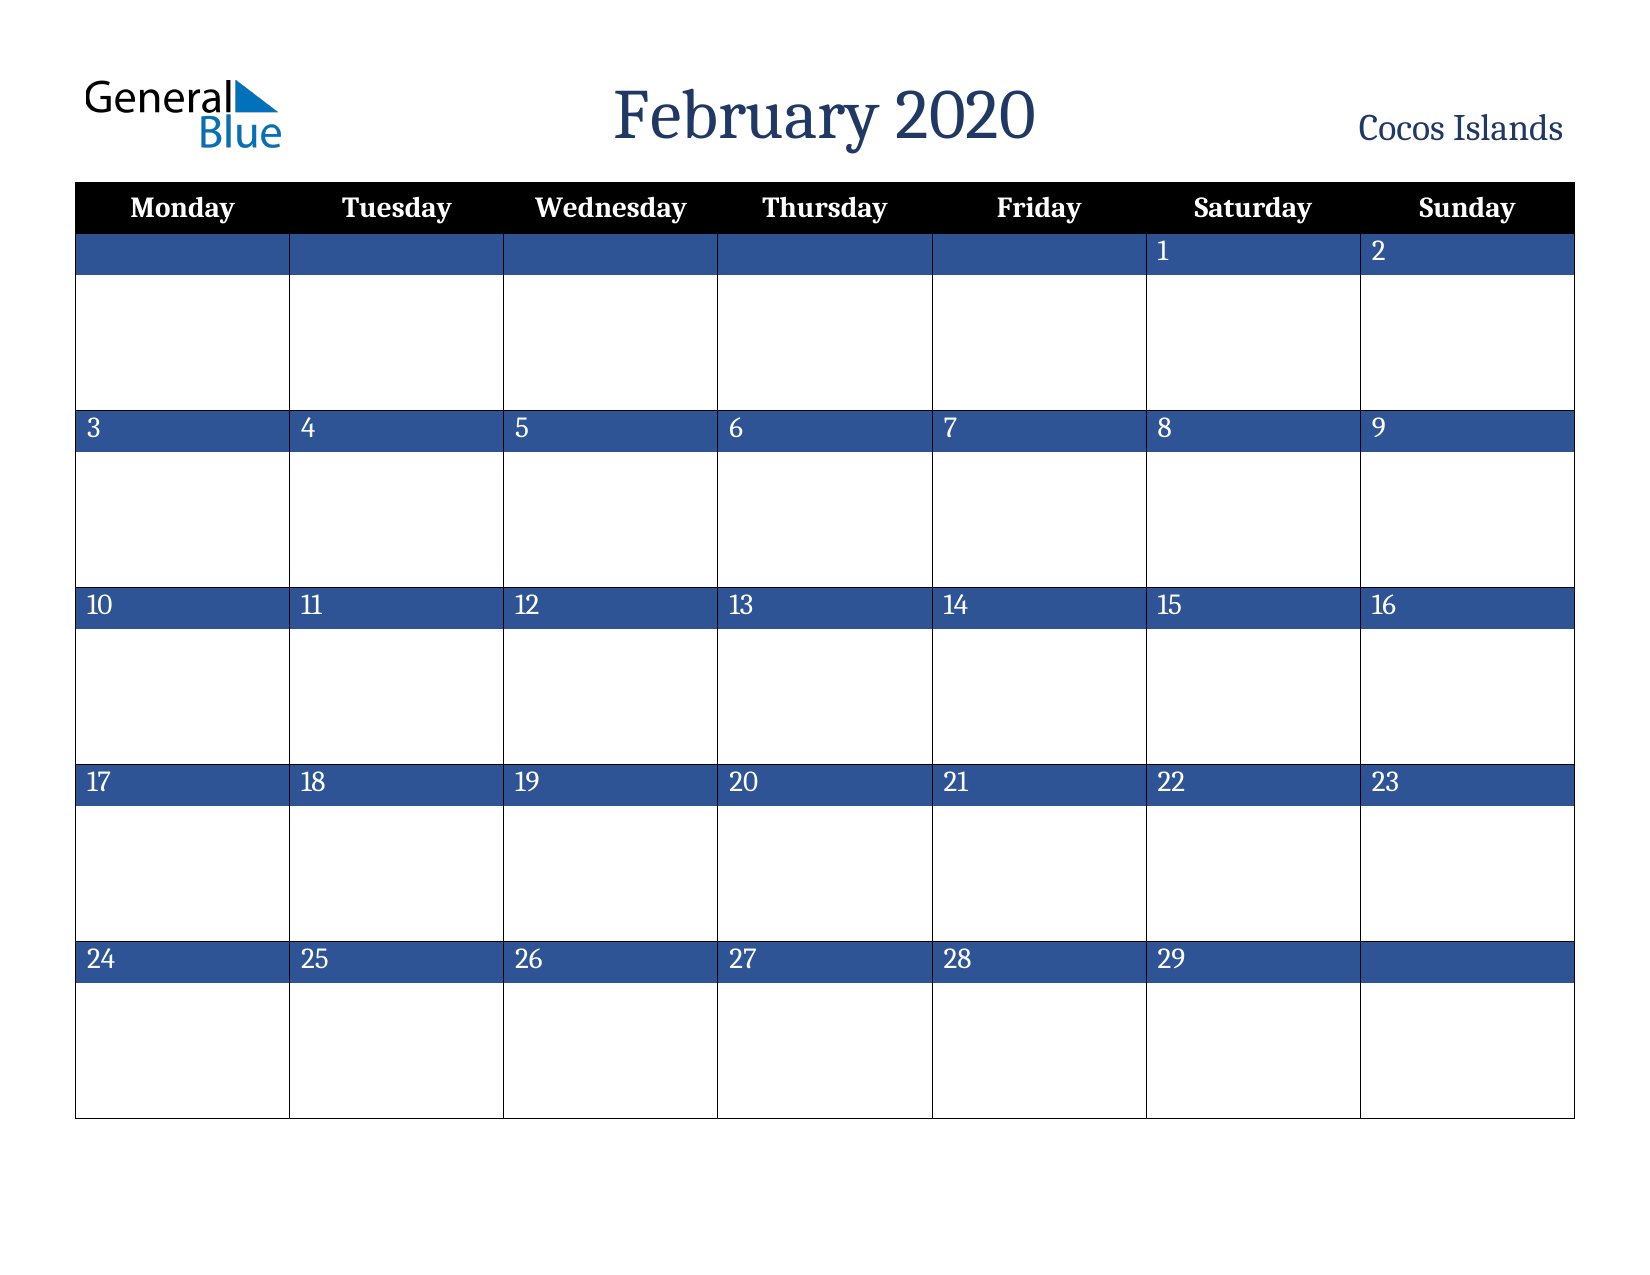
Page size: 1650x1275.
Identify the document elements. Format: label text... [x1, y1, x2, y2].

table_cell 8 [1147, 411, 1360, 452]
table_cell [1147, 629, 1360, 764]
table_cell [290, 806, 503, 941]
table_cell [76, 806, 289, 941]
table_cell [718, 452, 932, 587]
table_cell [504, 275, 717, 410]
table_cell 12 [504, 588, 717, 629]
table_cell 25 [290, 942, 503, 983]
table_cell 15 [1147, 588, 1360, 629]
table_cell 28 [933, 942, 1146, 983]
table_cell [504, 806, 717, 941]
picture [86, 80, 281, 148]
table_cell [1361, 942, 1574, 983]
table_cell [933, 806, 1146, 941]
table_cell [718, 806, 932, 941]
table_cell Saturday [1147, 183, 1360, 233]
table_header February 2020 [504, 75, 1146, 182]
table_cell [718, 275, 932, 410]
table_cell [718, 983, 932, 1118]
table_cell [1361, 806, 1574, 941]
table_cell 18 [290, 765, 503, 806]
table_cell 4 [290, 411, 503, 452]
table_cell [1147, 806, 1360, 941]
table_cell [290, 452, 503, 587]
table_cell [76, 275, 289, 410]
table_cell [290, 234, 503, 275]
table_cell 26 [504, 942, 717, 983]
table_cell 16 [1361, 588, 1574, 629]
table_cell 29 [1147, 942, 1360, 983]
table_cell [504, 983, 717, 1118]
table_cell [1361, 275, 1574, 410]
table_cell [933, 275, 1146, 410]
table_cell 10 [76, 588, 289, 629]
table_cell 13 [718, 588, 932, 629]
table_cell [290, 629, 503, 764]
table_cell [933, 983, 1146, 1118]
table_cell 17 [76, 765, 289, 806]
table_cell Tuesday [290, 183, 503, 233]
table_cell 27 [718, 942, 932, 983]
table_cell [504, 234, 717, 275]
table_cell 7 [933, 411, 1146, 452]
table_cell [290, 275, 503, 410]
table_cell 5 [504, 411, 717, 452]
table_cell [76, 234, 289, 275]
table_cell Thursday [718, 183, 932, 233]
table_cell [933, 452, 1146, 587]
table_cell [933, 629, 1146, 764]
table_cell [1361, 629, 1574, 764]
table_cell 24 [76, 942, 289, 983]
table_cell Monday [76, 183, 289, 233]
table_header [76, 75, 503, 182]
table_cell 6 [718, 411, 932, 452]
table_cell [504, 629, 717, 764]
table_cell [1361, 983, 1574, 1118]
table_cell 19 [504, 765, 717, 806]
table_cell Sunday [1361, 183, 1574, 233]
table_cell [1361, 452, 1574, 587]
table_cell [1147, 452, 1360, 587]
table_cell [76, 983, 289, 1118]
table_cell [76, 629, 289, 764]
table_cell 11 [290, 588, 503, 629]
table_cell 1 [1147, 234, 1360, 275]
table_cell [718, 629, 932, 764]
table_cell [1147, 983, 1360, 1118]
table_cell [1147, 275, 1360, 410]
table_cell [290, 983, 503, 1118]
table_cell [76, 452, 289, 587]
table_cell 23 [1361, 765, 1574, 806]
table_cell Friday [933, 183, 1146, 233]
table_cell Wednesday [504, 183, 717, 233]
table_cell 2 [1361, 234, 1574, 275]
table_cell 20 [718, 765, 932, 806]
table_cell 14 [933, 588, 1146, 629]
table_cell 22 [1147, 765, 1360, 806]
table_header Cocos Islands [1146, 75, 1574, 182]
table_cell 3 [76, 411, 289, 452]
table_cell [933, 234, 1146, 275]
table_cell 9 [1361, 411, 1574, 452]
table_cell 21 [933, 765, 1146, 806]
table_cell [718, 234, 932, 275]
table_cell [504, 452, 717, 587]
